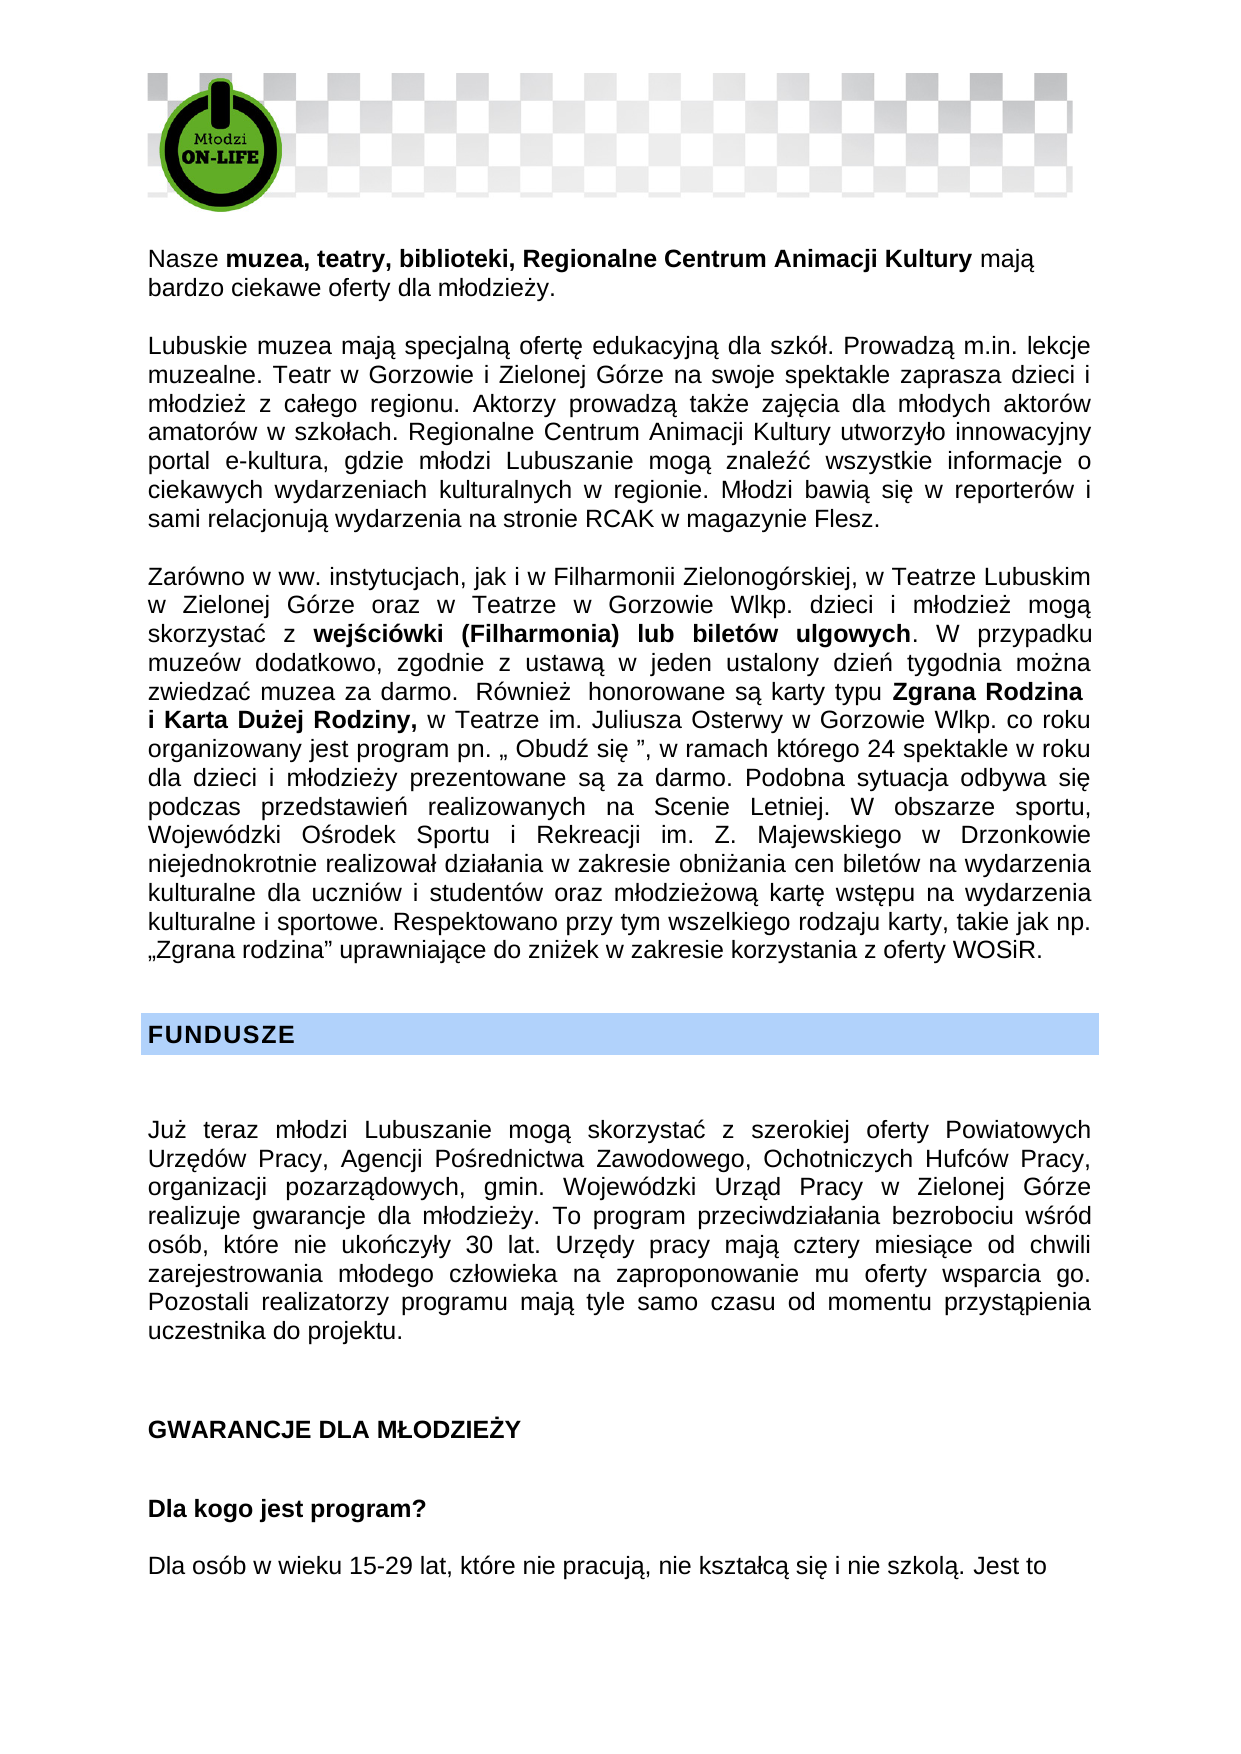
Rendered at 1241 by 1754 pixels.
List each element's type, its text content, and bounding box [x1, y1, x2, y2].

subtitle FUNDUSZE [148, 1020, 1093, 1048]
text Już teraz młodzi Lubuszanie mogą skorzystać z szerokiej oferty Powiatowych Urzędów Pracy, Agencji Pośrednictwa Zawodowego, Ochotniczych Hufców Pracy, organizacji pozarządowych, gmin. Wojewódzki Urząd Pracy w Zielonej Górze realizuje gwarancje dla młodzieży. To program przeciwdziałania bezrobociu wśród osób, które nie ukończyły 30 lat. Urzędy pracy mają cztery miesiące od chwili zarejestrowania młodego człowieka na zaproponowanie mu oferty wsparcia go. Pozostali realizatorzy programu mają tyle samo czasu od momentu przystąpienia uczestnika do projektu. [148, 1115, 1093, 1345]
text Lubuskie muzea mają specjalną ofertę edukacyjną dla szkół. Prowadzą m.in. lekcje muzealne. Teatr w Gorzowie i Zielonej Górze na swoje spektakle zaprasza dzieci i młodzież z całego regionu. Aktorzy prowadzą także zajęcia dla młodych aktorów amatorów w szkołach. Regionalne Centrum Animacji Kultury utworzyło innowacyjny portal e-kultura, gdzie młodzi Lubuszanie mogą znaleźć wszystkie informacje o ciekawych wydarzeniach kulturalnych w regionie. Młodzi bawią się w reporterów i sami relacjonują wydarzenia na stronie RCAK w magazynie Flesz. [148, 331, 1093, 532]
picture [147, 73, 1073, 216]
text Zarówno w ww. instytucjach, jak i w Filharmonii Zielonogórskiej, w Teatrze Lubuskim w Zielonej Górze oraz w Teatrze w Gorzowie Wlkp. dzieci i młodzież mogą skorzystać z wejściówki (Filharmonia) lub biletów ulgowych. W przypadku muzeów dodatkowo, zgodnie z ustawą w jeden ustalony dzień tygodnia można zwiedzać muzea za darmo. Również honorowane są karty typu Zgrana Rodzina i Karta Dużej Rodziny, w Teatrze im. Juliusza Osterwy w Gorzowie Wlkp. co roku organizowany jest program pn. „ Obudź się ”, w ramach którego 24 spektakle w roku dla dzieci i młodzieży prezentowane są za darmo. Podobna sytuacja odbywa się podczas przedstawień realizowanych na Scenie Letniej. W obszarze sportu, Wojewódzki Ośrodek Sportu i Rekreacji im. Z. Majewskiego w Drzonkowie niejednokrotnie realizował działania w zakresie obniżania cen biletów na wydarzenia kulturalne dla uczniów i studentów oraz młodzieżową kartę wstępu na wydarzenia kulturalne i sportowe. Respektowano przy tym wszelkiego rodzaju karty, takie jak np. „Zgrana rodzina” uprawniające do zniżek w zakresie korzystania z oferty WOSiR. [148, 561, 1093, 964]
text GWARANCJE DLA MŁODZIEŻY [148, 1415, 1093, 1444]
text Nasze muzea, teatry, biblioteki, Regionalne Centrum Animacji Kultury mają bardzo ciekawe oferty dla młodzieży. [148, 244, 1093, 302]
